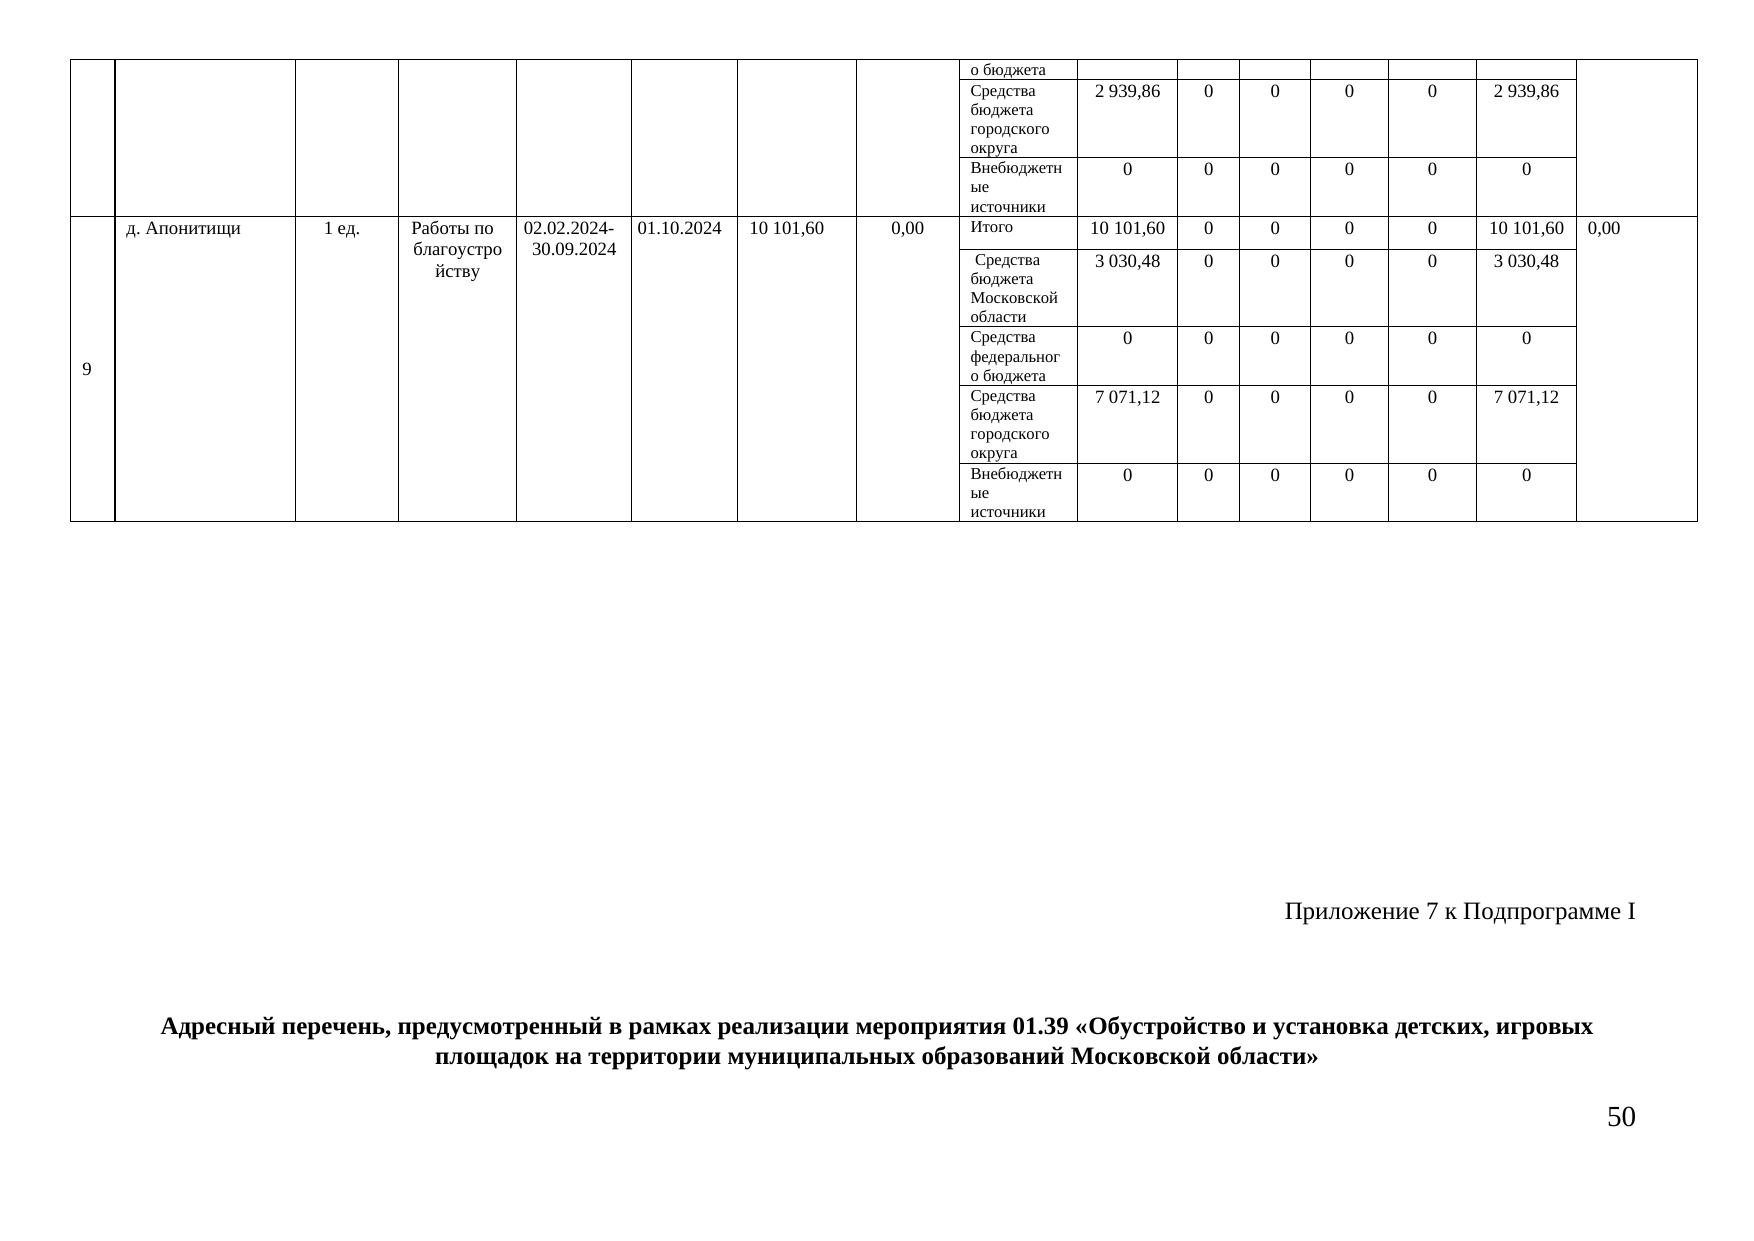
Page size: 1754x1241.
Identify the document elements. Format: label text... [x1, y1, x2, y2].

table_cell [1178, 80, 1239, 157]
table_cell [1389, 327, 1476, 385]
text Адресный перечень, предусмотренный в рамках реализации мероприятия 01.39 «Обустройство и установка детских, игровых площадок на территории муниципальных образований Московской области» [118, 1011, 1636, 1070]
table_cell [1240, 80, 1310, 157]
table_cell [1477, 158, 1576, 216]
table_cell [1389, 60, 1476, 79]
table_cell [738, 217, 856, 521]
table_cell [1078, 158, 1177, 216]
text Приложение 7 к Подпрограмме I [118, 896, 1636, 924]
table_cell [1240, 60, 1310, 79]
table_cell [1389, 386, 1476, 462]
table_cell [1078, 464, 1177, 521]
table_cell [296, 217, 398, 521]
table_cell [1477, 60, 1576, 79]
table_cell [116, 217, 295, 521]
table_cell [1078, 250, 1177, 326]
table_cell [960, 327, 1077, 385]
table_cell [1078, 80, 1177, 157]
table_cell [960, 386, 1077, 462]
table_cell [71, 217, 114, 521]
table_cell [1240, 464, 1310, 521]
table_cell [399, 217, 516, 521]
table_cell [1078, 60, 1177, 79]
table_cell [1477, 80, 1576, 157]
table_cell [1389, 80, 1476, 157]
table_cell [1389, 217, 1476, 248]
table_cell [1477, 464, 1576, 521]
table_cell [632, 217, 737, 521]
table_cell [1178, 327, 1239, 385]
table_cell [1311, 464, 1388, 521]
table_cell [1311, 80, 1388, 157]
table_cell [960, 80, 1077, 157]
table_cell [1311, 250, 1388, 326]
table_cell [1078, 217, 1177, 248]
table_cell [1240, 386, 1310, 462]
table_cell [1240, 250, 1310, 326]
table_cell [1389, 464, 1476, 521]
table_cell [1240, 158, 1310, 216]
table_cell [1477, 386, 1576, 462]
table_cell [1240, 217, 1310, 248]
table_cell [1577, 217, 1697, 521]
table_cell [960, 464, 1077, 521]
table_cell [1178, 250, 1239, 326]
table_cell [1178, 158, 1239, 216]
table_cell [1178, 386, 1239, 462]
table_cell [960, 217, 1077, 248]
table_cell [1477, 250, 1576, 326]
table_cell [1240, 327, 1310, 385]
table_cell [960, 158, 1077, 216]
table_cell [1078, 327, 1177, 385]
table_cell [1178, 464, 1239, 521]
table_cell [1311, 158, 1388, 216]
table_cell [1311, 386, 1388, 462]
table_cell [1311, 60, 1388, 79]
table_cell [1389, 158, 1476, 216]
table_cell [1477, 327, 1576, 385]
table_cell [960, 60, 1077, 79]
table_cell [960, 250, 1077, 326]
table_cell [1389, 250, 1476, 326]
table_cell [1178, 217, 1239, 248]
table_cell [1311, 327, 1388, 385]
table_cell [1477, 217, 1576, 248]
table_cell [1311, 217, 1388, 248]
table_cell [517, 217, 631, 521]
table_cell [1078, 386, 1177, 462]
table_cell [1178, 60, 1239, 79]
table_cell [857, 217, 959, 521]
